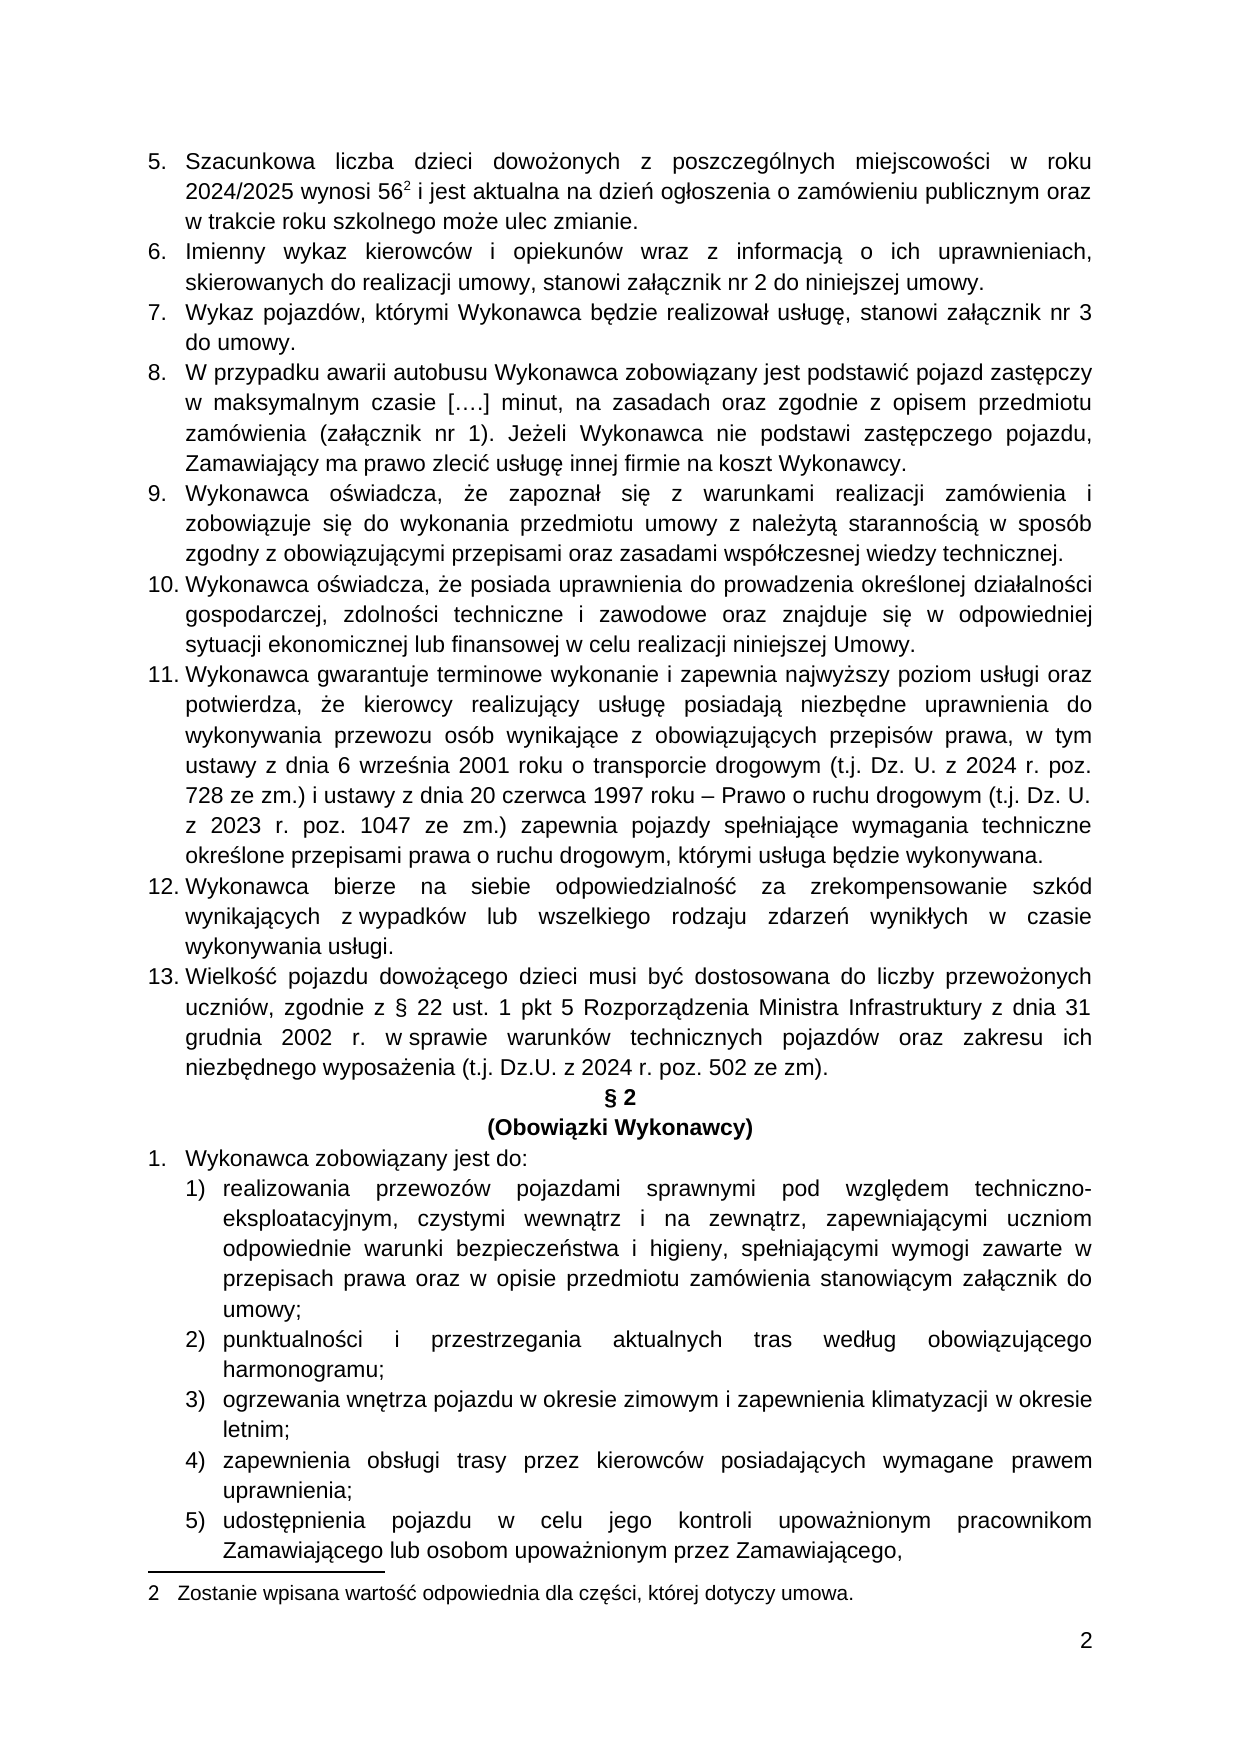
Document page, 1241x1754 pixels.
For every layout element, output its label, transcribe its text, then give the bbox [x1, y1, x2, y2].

text (Obowiązki Wykonawcy) [148, 1114, 1093, 1141]
list Imienny wykaz kierowców i opiekunów wraz z informacją o ich uprawnieniach, skierowanych do realizacji umowy, stanowi załącznik nr 2 do niniejszej umowy. [148, 238, 1093, 295]
list Wykonawca bierze na siebie odpowiedzialność za zrekompensowanie szkód wynikających z wypadków lub wszelkiego rodzaju zdarzeń wynikłych w czasie wykonywania usługi. [148, 873, 1093, 959]
list zapewnienia obsługi trasy przez kierowców posiadających wymagane prawem uprawnienia; [185, 1447, 1093, 1503]
list punktualności i przestrzegania aktualnych tras według obowiązującego harmonogramu; [185, 1326, 1093, 1382]
list udostępnienia pojazdu w celu jego kontroli upoważnionym pracownikom Zamawiającego lub osobom upoważnionym przez Zamawiającego, [185, 1507, 1093, 1563]
list ogrzewania wnętrza pojazdu w okresie zimowym i zapewnienia klimatyzacji w okresie letnim; [185, 1386, 1093, 1443]
list Szacunkowa liczba dzieci dowożonych z poszczególnych miejscowości w roku 2024/2025 wynosi 56 i jest aktualna na dzień ogłoszenia o zamówieniu publicznym oraz w trakcie roku szkolnego może ulec zmianie. [148, 148, 1093, 234]
list realizowania przewozów pojazdami sprawnymi pod względem techniczno- eksploatacyjnym, czystymi wewnątrz i na zewnątrz, zapewniającymi uczniom odpowiednie warunki bezpieczeństwa i higieny, spełniającymi wymogi zawarte w przepisach prawa oraz w opisie przedmiotu zamówienia stanowiącym załącznik do umowy; [185, 1175, 1093, 1322]
text § 2 [148, 1084, 1093, 1110]
list Wykonawca gwarantuje terminowe wykonanie i zapewnia najwyższy poziom usługi oraz potwierdza, że kierowcy realizujący usługę posiadają niezbędne uprawnienia do wykonywania przewozu osób wynikające z obowiązujących przepisów prawa, w tym ustawy z dnia 6 września 2001 roku o transporcie drogowym (t.j. Dz. U. z 2024 r. poz. 728 ze zm.) i ustawy z dnia 20 czerwca 1997 roku – Prawo o ruchu drogowym (t.j. Dz. U. z 2023 r. poz. 1047 ze zm.) zapewnia pojazdy spełniające wymagania techniczne określone przepisami prawa o ruchu drogowym, którymi usługa będzie wykonywana. [148, 661, 1093, 869]
list Wykonawca zobowiązany jest do: [148, 1144, 1093, 1171]
list Wykaz pojazdów, którymi Wykonawca będzie realizował usługę, stanowi załącznik nr 3 do umowy. [148, 299, 1093, 355]
list Wykonawca oświadcza, że zapoznał się z warunkami realizacji zamówienia i zobowiązuje się do wykonania przedmiotu umowy z należytą starannością w sposób zgodny z obowiązującymi przepisami oraz zasadami współczesnej wiedzy technicznej. [148, 480, 1093, 567]
list Wielkość pojazdu dowożącego dzieci musi być dostosowana do liczby przewożonych uczniów, zgodnie z § 22 ust. 1 pkt 5 Rozporządzenia Ministra Infrastruktury z dnia 31 grudnia 2002 r. w sprawie warunków technicznych pojazdów oraz zakresu ich niezbędnego wyposażenia (t.j. Dz.U. z 2024 r. poz. 502 ze zm). [148, 963, 1093, 1080]
list W przypadku awarii autobusu Wykonawca zobowiązany jest podstawić pojazd zastępczy w maksymalnym czasie [….] minut, na zasadach oraz zgodnie z opisem przedmiotu zamówienia (załącznik nr 1). Jeżeli Wykonawca nie podstawi zastępczego pojazdu, Zamawiający ma prawo zlecić usługę innej firmie na koszt Wykonawcy. [148, 359, 1093, 476]
list Wykonawca oświadcza, że posiada uprawnienia do prowadzenia określonej działalności gospodarczej, zdolności techniczne i zawodowe oraz znajduje się w odpowiedniej sytuacji ekonomicznej lub finansowej w celu realizacji niniejszej Umowy. [148, 571, 1093, 657]
